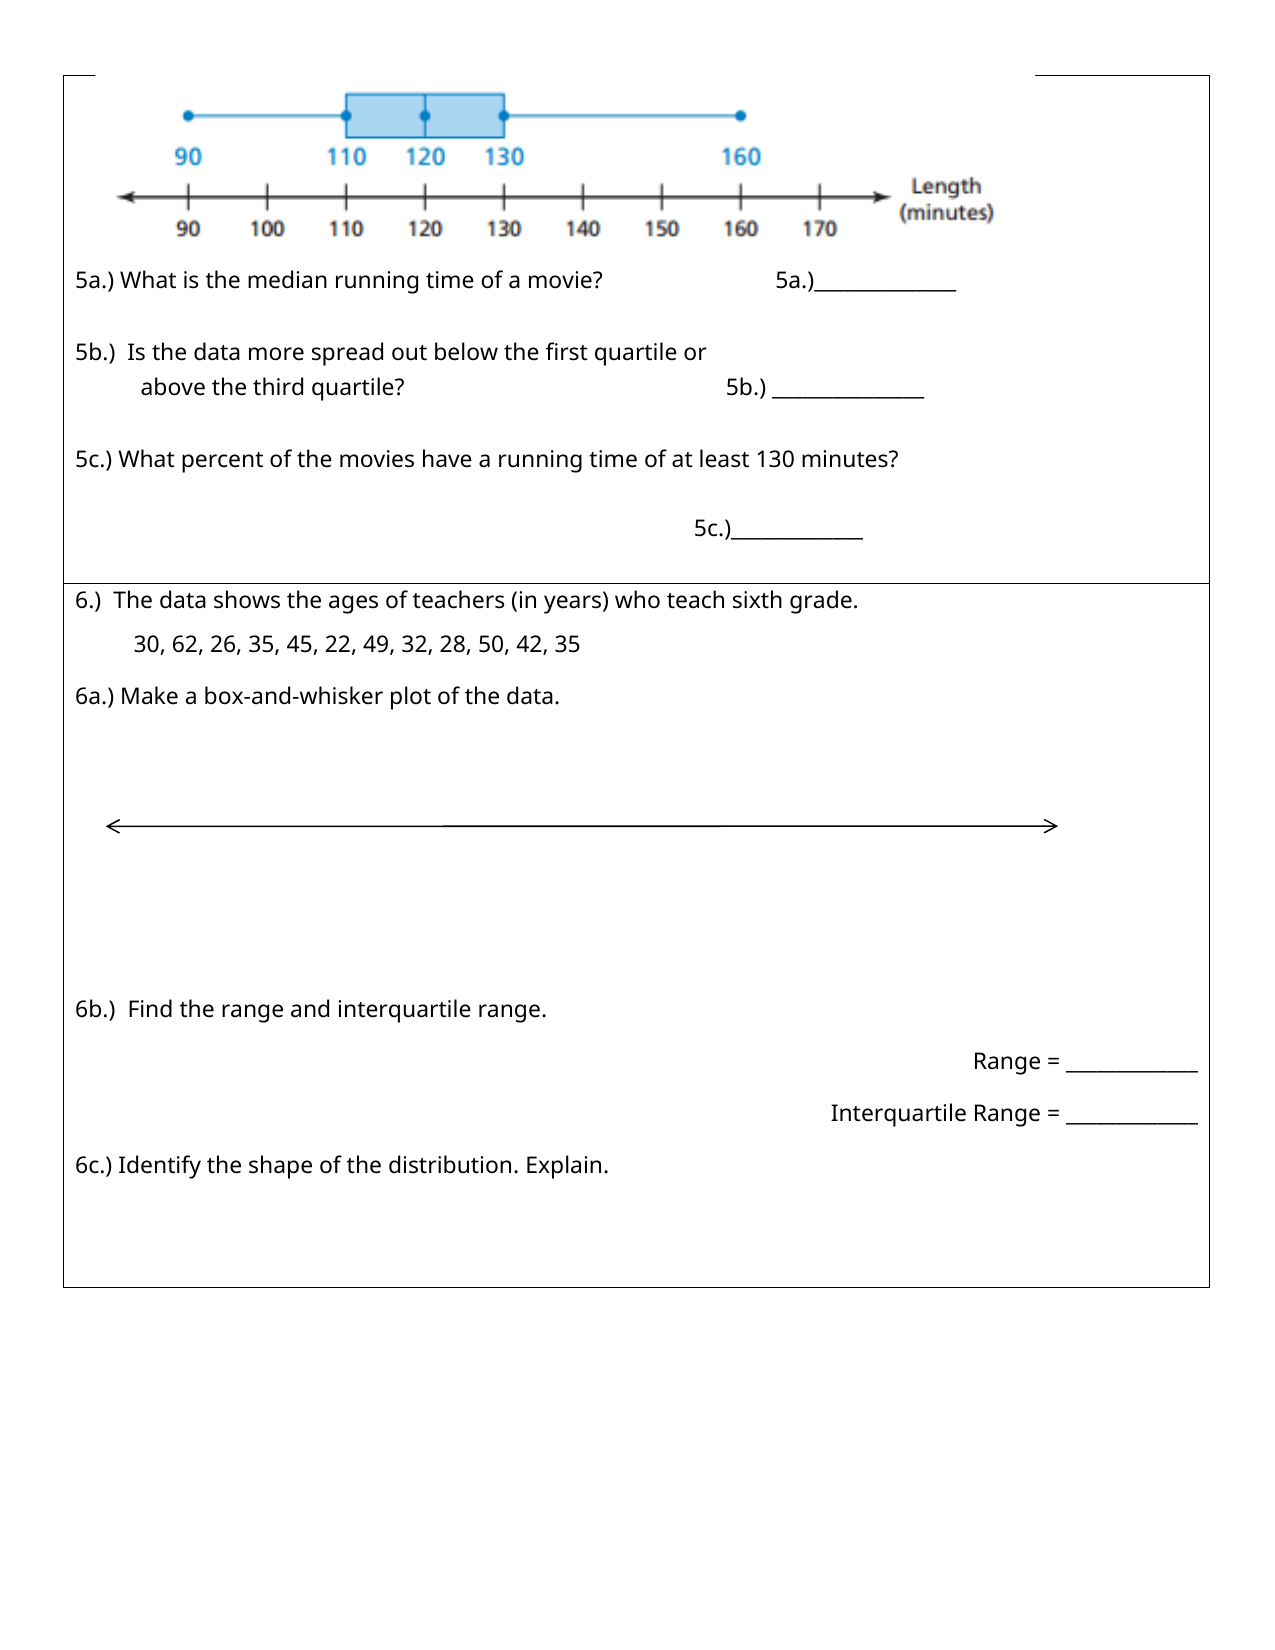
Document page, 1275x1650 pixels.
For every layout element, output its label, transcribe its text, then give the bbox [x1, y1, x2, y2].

table_cell 6.) The data shows the ages of teachers (in years) who teach sixth grade. 30, 62, 26, 35, 45, 22, 49, 32, 28, 50, 42, 35 6a.) Make a box-and-whisker plot of the data. 6b.) Find the range and interquartile range. Range = _____________ Interquartile Range = _____________ 6c.) Identify the shape of the distribution. Explain. [64, 584, 1209, 1287]
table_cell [64, 76, 1209, 583]
picture [95, 75, 1036, 255]
